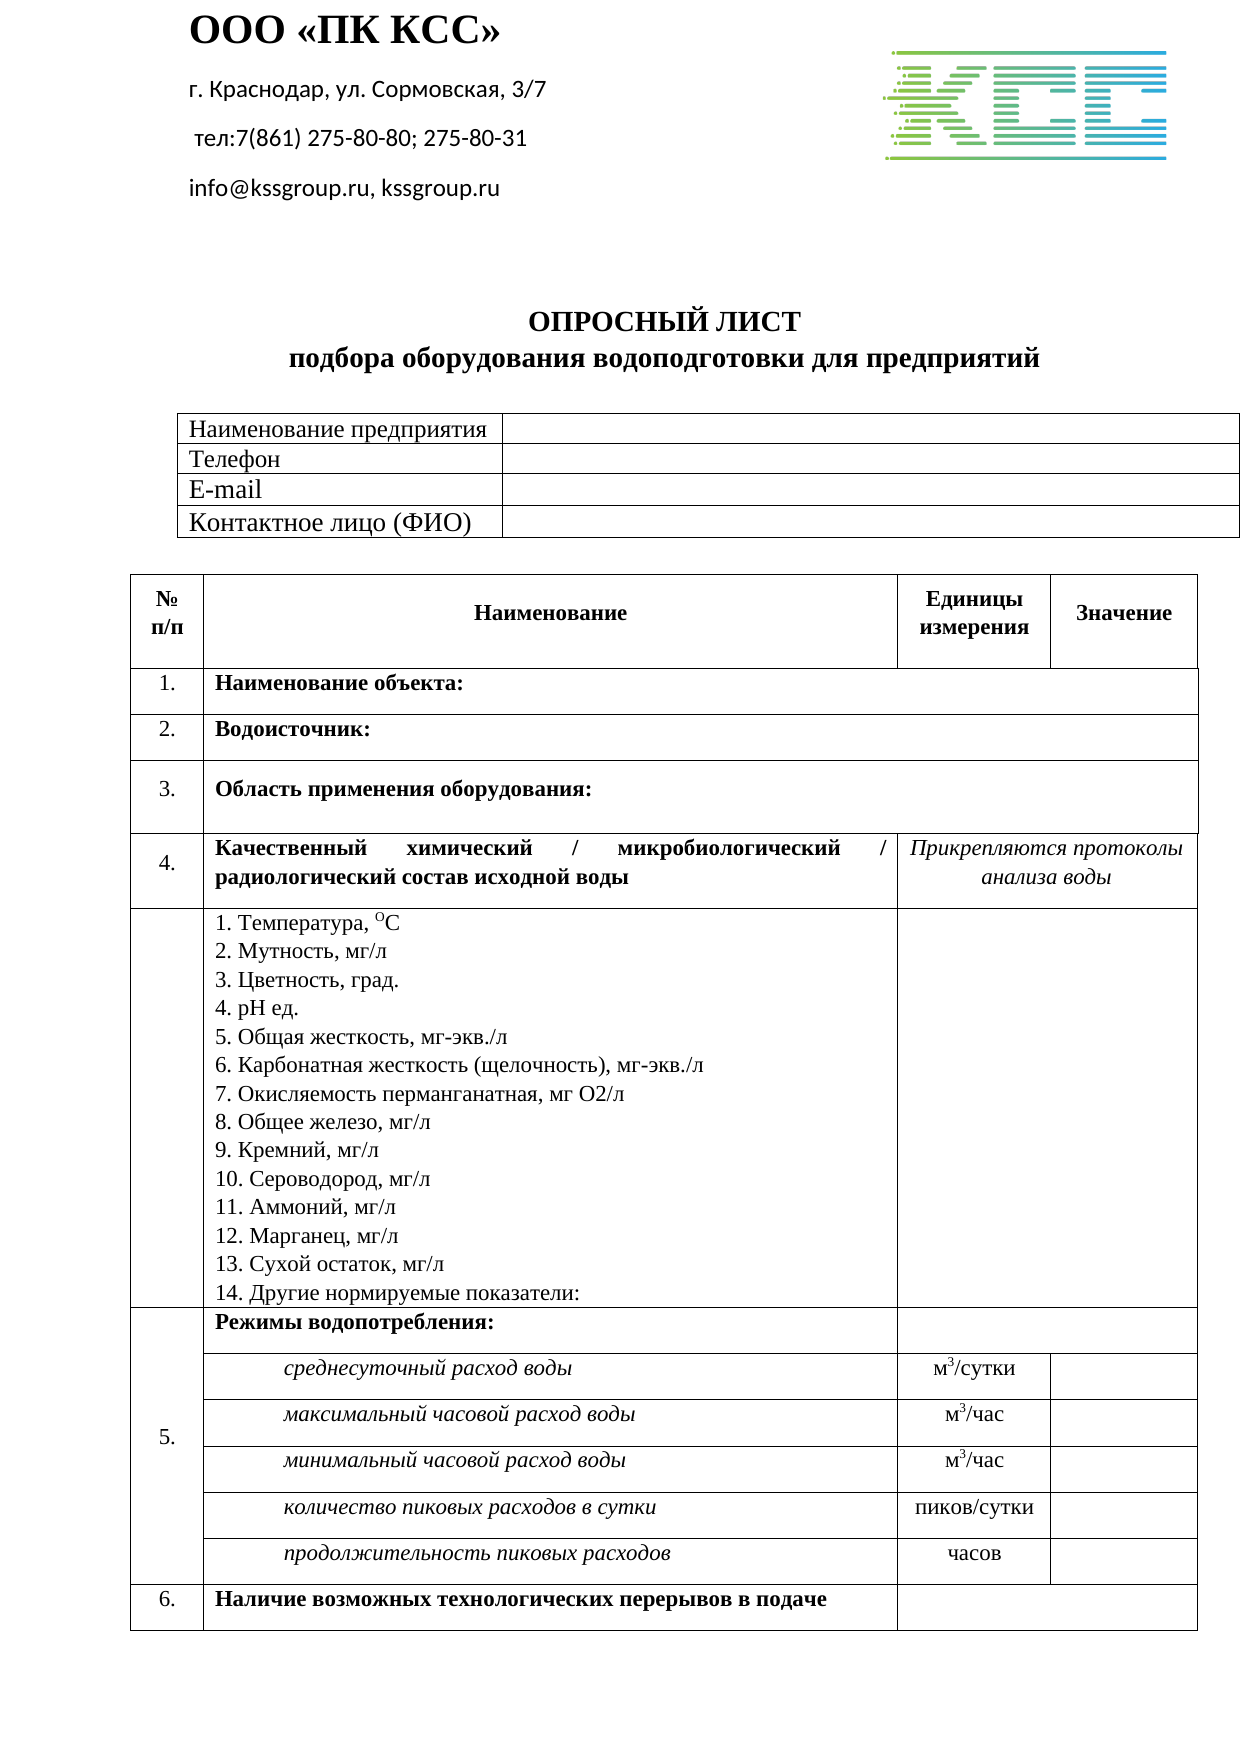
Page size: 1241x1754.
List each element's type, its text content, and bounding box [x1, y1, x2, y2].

table_cell минимальный часовой расход воды [204, 1447, 897, 1492]
table_cell [503, 506, 1239, 537]
table_cell Телефон [178, 444, 502, 472]
table_cell пиков/сутки [898, 1493, 1050, 1538]
table_cell [1051, 1539, 1197, 1584]
text подбора оборудования водоподготовки для предприятий [177, 341, 1152, 374]
table_cell [1051, 1493, 1197, 1538]
table_cell 1. [131, 669, 203, 714]
table_cell Качественный химический / микробиологический / радиологический состав исходной воды [204, 834, 897, 908]
text ОПРОСНЫЙ ЛИСТ [177, 304, 1152, 338]
table_cell 2. [131, 715, 203, 760]
table_header Единицы измерения [898, 575, 1050, 668]
table_cell м3/час [898, 1447, 1050, 1492]
table_cell [1051, 1354, 1197, 1399]
table_cell [1051, 1447, 1197, 1492]
table_cell количество пиковых расходов в сутки [204, 1493, 897, 1538]
table_cell Водоисточник: [204, 715, 1198, 760]
table_cell [503, 444, 1239, 472]
table_cell [1051, 1400, 1197, 1446]
table_cell 5. [131, 1308, 203, 1584]
table_cell [898, 909, 1197, 1307]
picture [882, 51, 1167, 160]
table_cell Наименование объекта: [204, 669, 1198, 714]
table_cell продолжительность пиковых расходов [204, 1539, 897, 1584]
table_cell 4. [131, 834, 203, 908]
table_header Наименование [204, 575, 897, 668]
table_cell 3. [131, 761, 203, 833]
table_cell [503, 474, 1239, 504]
table_header [503, 414, 1239, 443]
table_cell среднесуточный расход воды [204, 1354, 897, 1399]
table_cell E-mail [178, 474, 502, 504]
table_cell [898, 1308, 1197, 1353]
table_cell 1. Температура, ОС 2. Мутность, мг/л 3. Цветность, град. 4. рН ед. 5. Общая жесткость, мг-экв./л 6. Карбонатная жесткость (щелочность), мг-экв./л 7. Окисляемость перманганатная, мг О2/л 8. Общее железо, мг/л 9. Кремний, мг/л 10. Сероводород, мг/л 11. Аммоний, мг/л 12. Марганец, мг/л 13. Сухой остаток, мг/л 14. Другие нормируемые показатели: [204, 909, 897, 1307]
table_cell максимальный часовой расход воды [204, 1400, 897, 1446]
table_header Значение [1051, 575, 1197, 668]
table_cell 6. [131, 1585, 203, 1630]
table_cell Наличие возможных технологических перерывов в подаче очищенной воды [204, 1585, 897, 1630]
table_cell Режимы водопотребления: [204, 1308, 897, 1353]
table_header № п/п [131, 575, 203, 668]
table_cell Контактное лицо (ФИО) [178, 506, 502, 537]
table_cell [898, 1585, 1197, 1630]
table_cell [131, 909, 203, 1307]
table_cell м3/сутки [898, 1354, 1050, 1399]
table_cell часов [898, 1539, 1050, 1584]
table_header Наименование предприятия [178, 414, 502, 443]
table_cell Прикрепляются протоколы анализа воды [898, 834, 1197, 908]
table_cell м3/час [898, 1400, 1050, 1446]
table_cell Область применения оборудования: [204, 761, 1198, 833]
